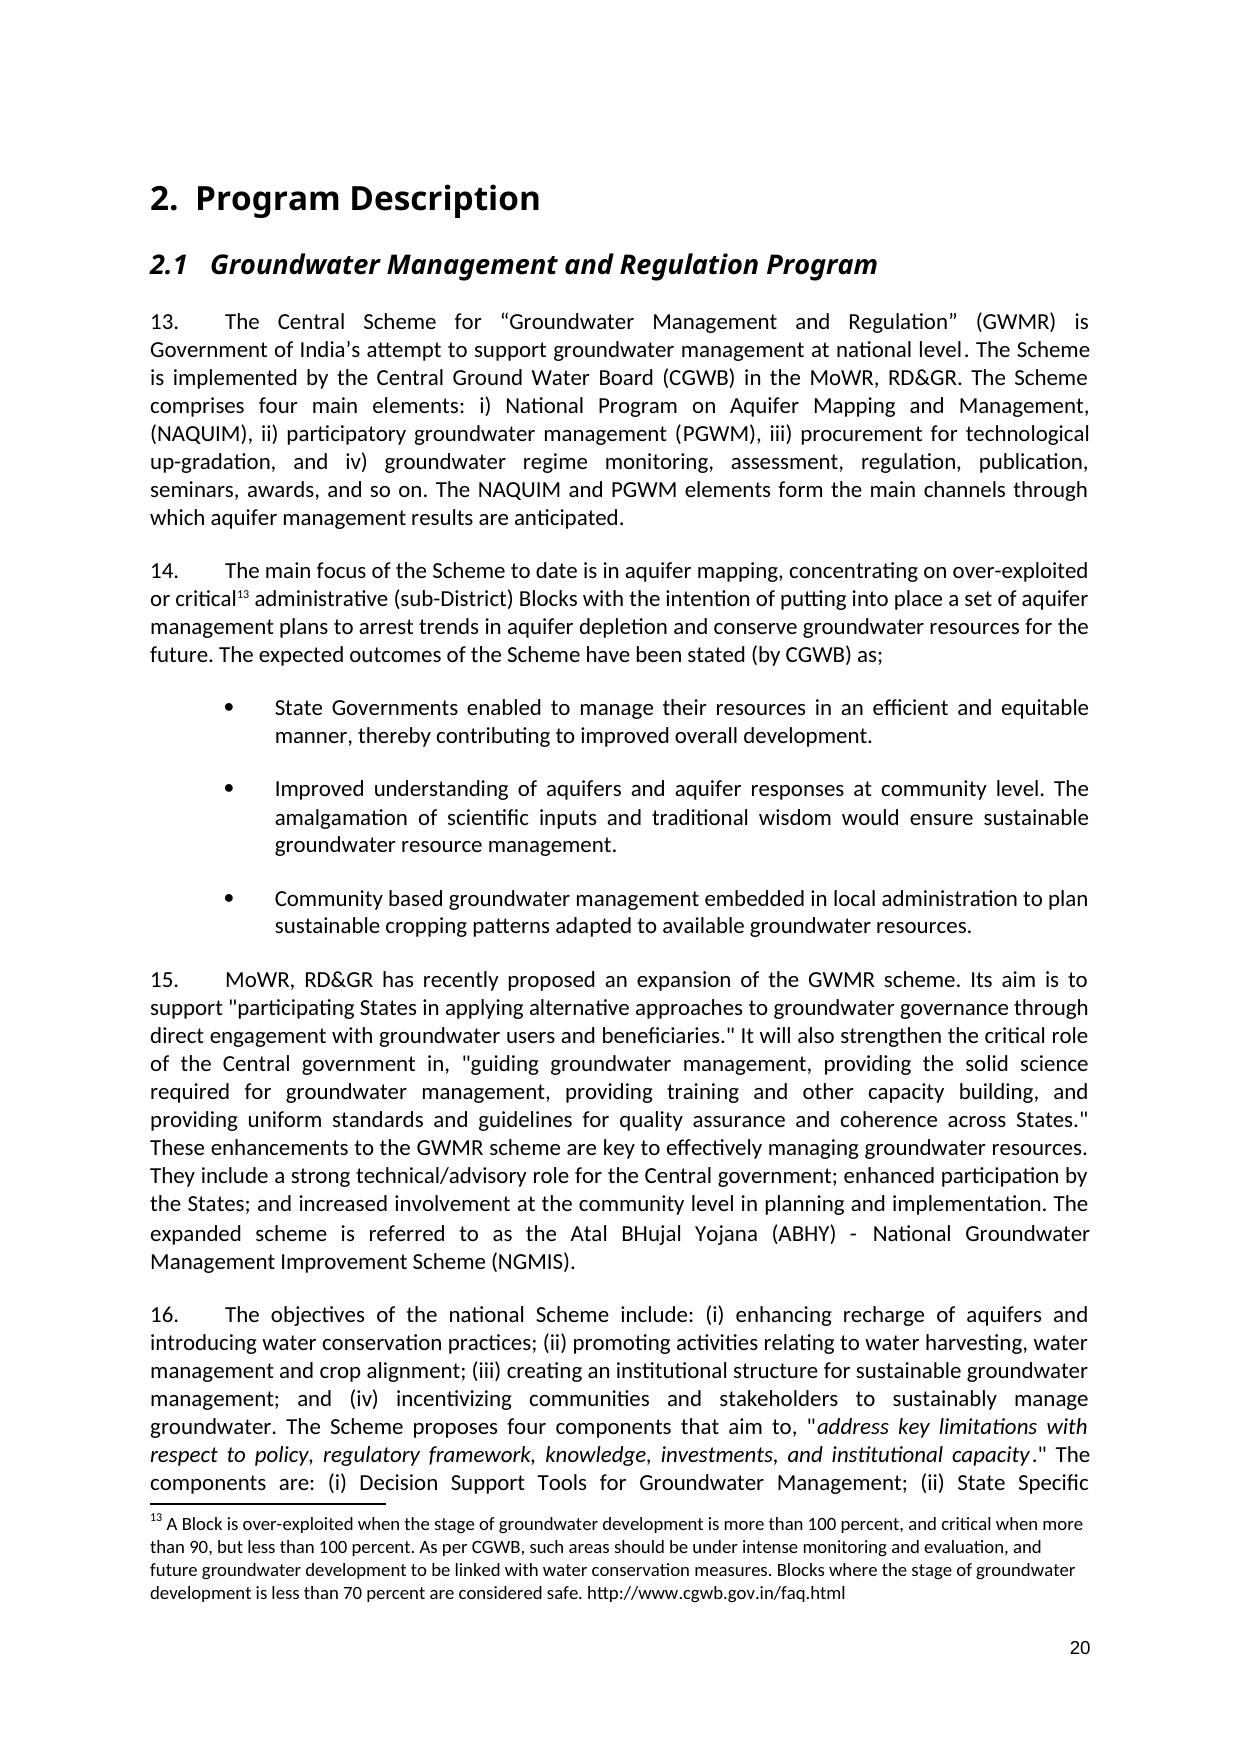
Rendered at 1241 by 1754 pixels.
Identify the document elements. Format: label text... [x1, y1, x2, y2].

list Improved understanding of aquifers and aquifer responses at community level. The amalgamation of scientific inputs and traditional wisdom would ensure sustainable groundwater resource management. [225, 774, 1090, 859]
list MoWR, RD&GR has recently proposed an expansion of the GWMR scheme. Its aim is to support "participating States in applying alternative approaches to groundwater governance through direct engagement with groundwater users and beneficiaries." It will also strengthen the critical role of the Central government in, "guiding groundwater management, providing the solid science required for groundwater management, providing training and other capacity building, and providing uniform standards and guidelines for quality assurance and coherence across States." These enhancements to the GWMR scheme are key to effectively managing groundwater resources. They include a strong technical/advisory role for the Central government; enhanced participation by the States; and increased involvement at the community level in planning and implementation. The expanded scheme is referred to as the Atal BHujal Yojana (ABHY) - National Groundwater Management Improvement Scheme (NGMIS). [150, 965, 1090, 1275]
list The Central Scheme for “Groundwater Management and Regulation” (GWMR) is Government of India’s attempt to support groundwater management at national level. The Scheme is implemented by the Central Ground Water Board (CGWB) in the MoWR, RD&GR. The Scheme comprises four main elements: i) National Program on Aquifer Mapping and Management, (NAQUIM), ii) participatory groundwater management (PGWM), iii) procurement for technological up-gradation, and iv) groundwater regime monitoring, assessment, regulation, publication, seminars, awards, and so on. The NAQUIM and PGWM elements form the main channels through which aquifer management results are anticipated. [150, 307, 1090, 531]
list State Governments enabled to manage their resources in an efficient and equitable manner, thereby contributing to improved overall development. [225, 693, 1090, 749]
list The main focus of the Scheme to date is in aquifer mapping, concentrating on over-exploited or critical administrative (sub-District) Blocks with the intention of putting into place a set of aquifer management plans to arrest trends in aquifer depletion and conserve groundwater resources for the future. The expected outcomes of the Scheme have been stated (by CGWB) as; [150, 556, 1090, 668]
subtitle Program Description [150, 175, 1090, 220]
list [150, 1300, 1090, 1497]
subtitle Groundwater Management and Regulation Program [150, 245, 1090, 282]
list Community based groundwater management embedded in local administration to plan sustainable cropping patterns adapted to available groundwater resources. [225, 884, 1090, 940]
